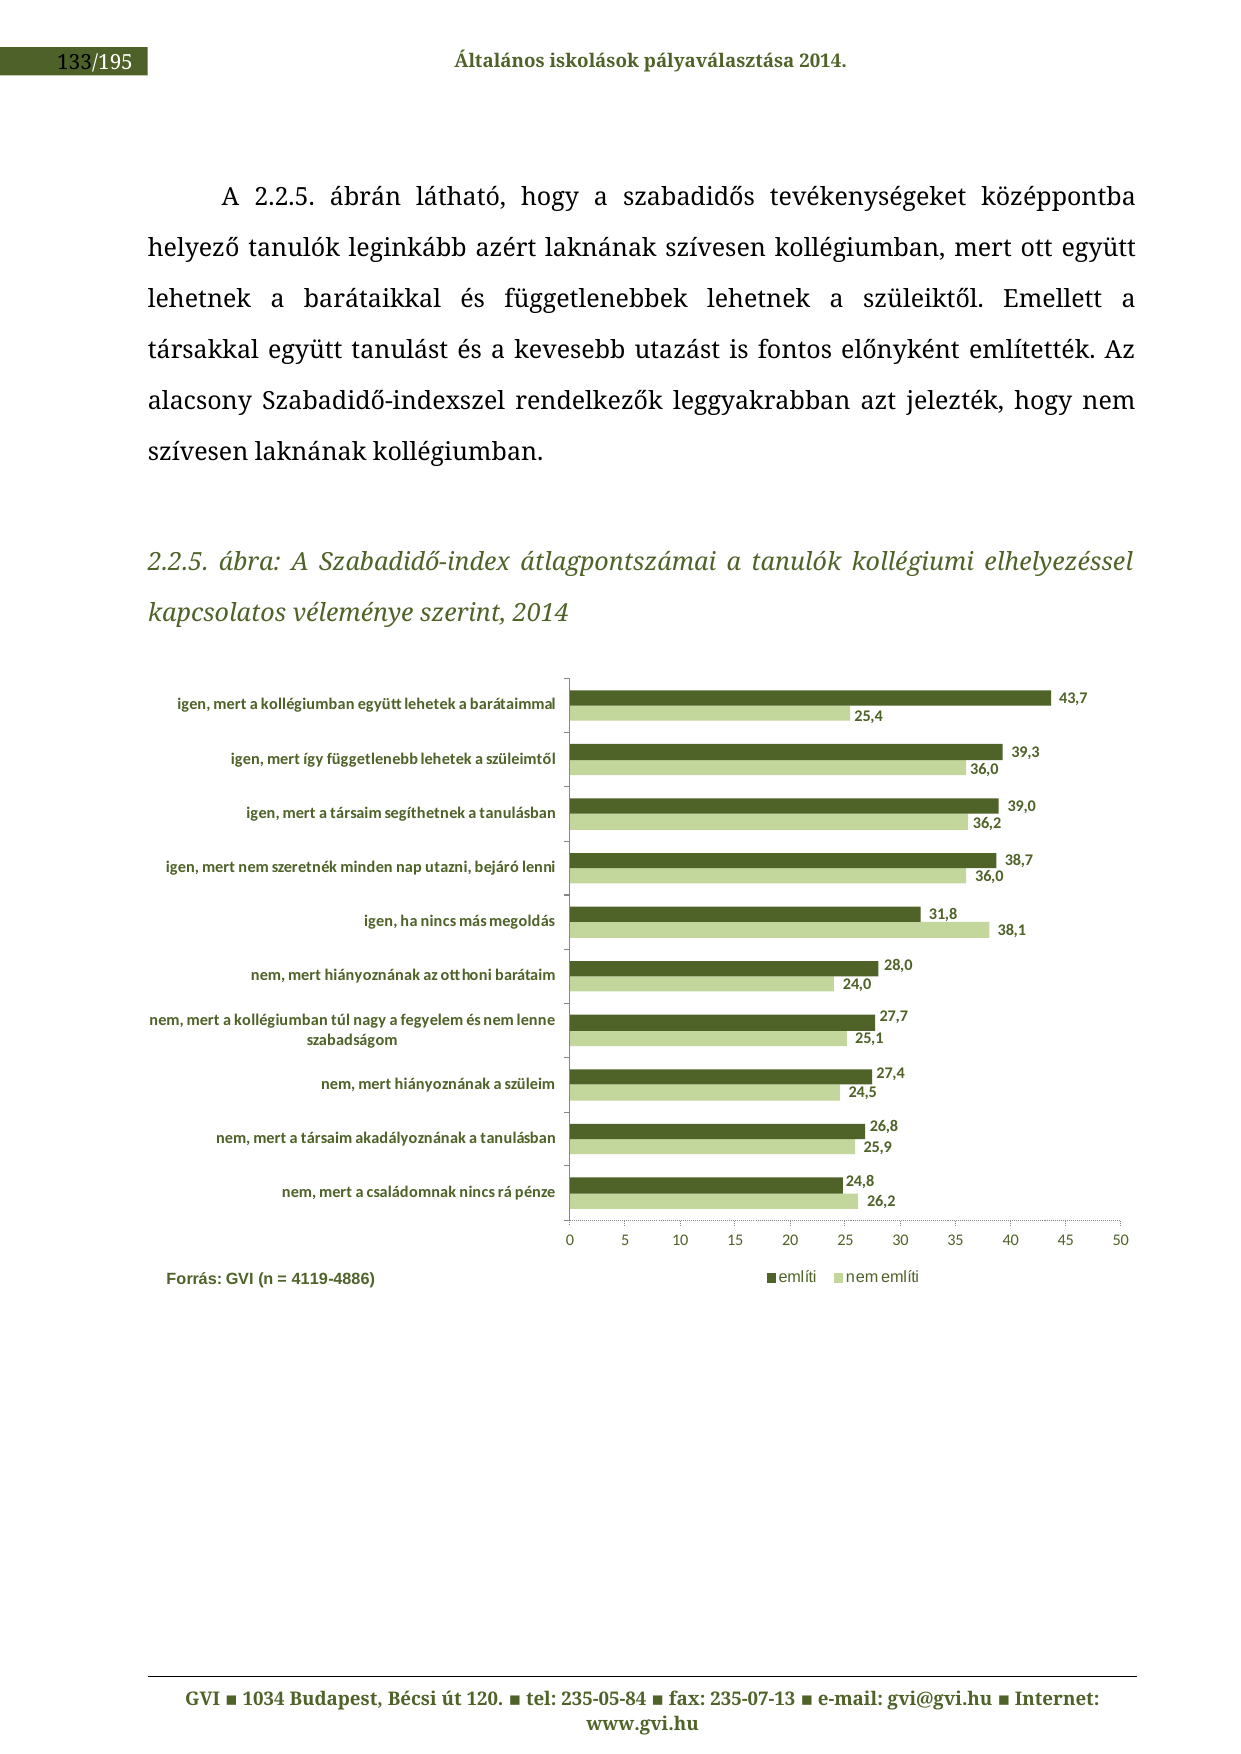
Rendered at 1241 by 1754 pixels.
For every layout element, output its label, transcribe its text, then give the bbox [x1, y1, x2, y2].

text A 2.2.5. ábrán látható, hogy a szabadidős tevékenységeket középpontba helyező tanulók leginkább azért laknának szívesen kollégiumban, mert ott együtt lehetnek a barátaikkal és függetlenebbek lehetnek a szüleiktől. Emellett a társakkal együtt tanulást és a kevesebb utazást is fontos előnyként említették. Az alacsony Szabadidő-indexszel rendelkezők leggyakrabban azt jelezték, hogy nem szívesen laknának kollégiumban. [148, 178, 1137, 467]
text 2.2.5. ábra: A Szabadidő-index átlagpontszámai a tanulók kollégiumi elhelyezéssel kapcsolatos véleménye szerint, 2014 [148, 543, 1137, 628]
